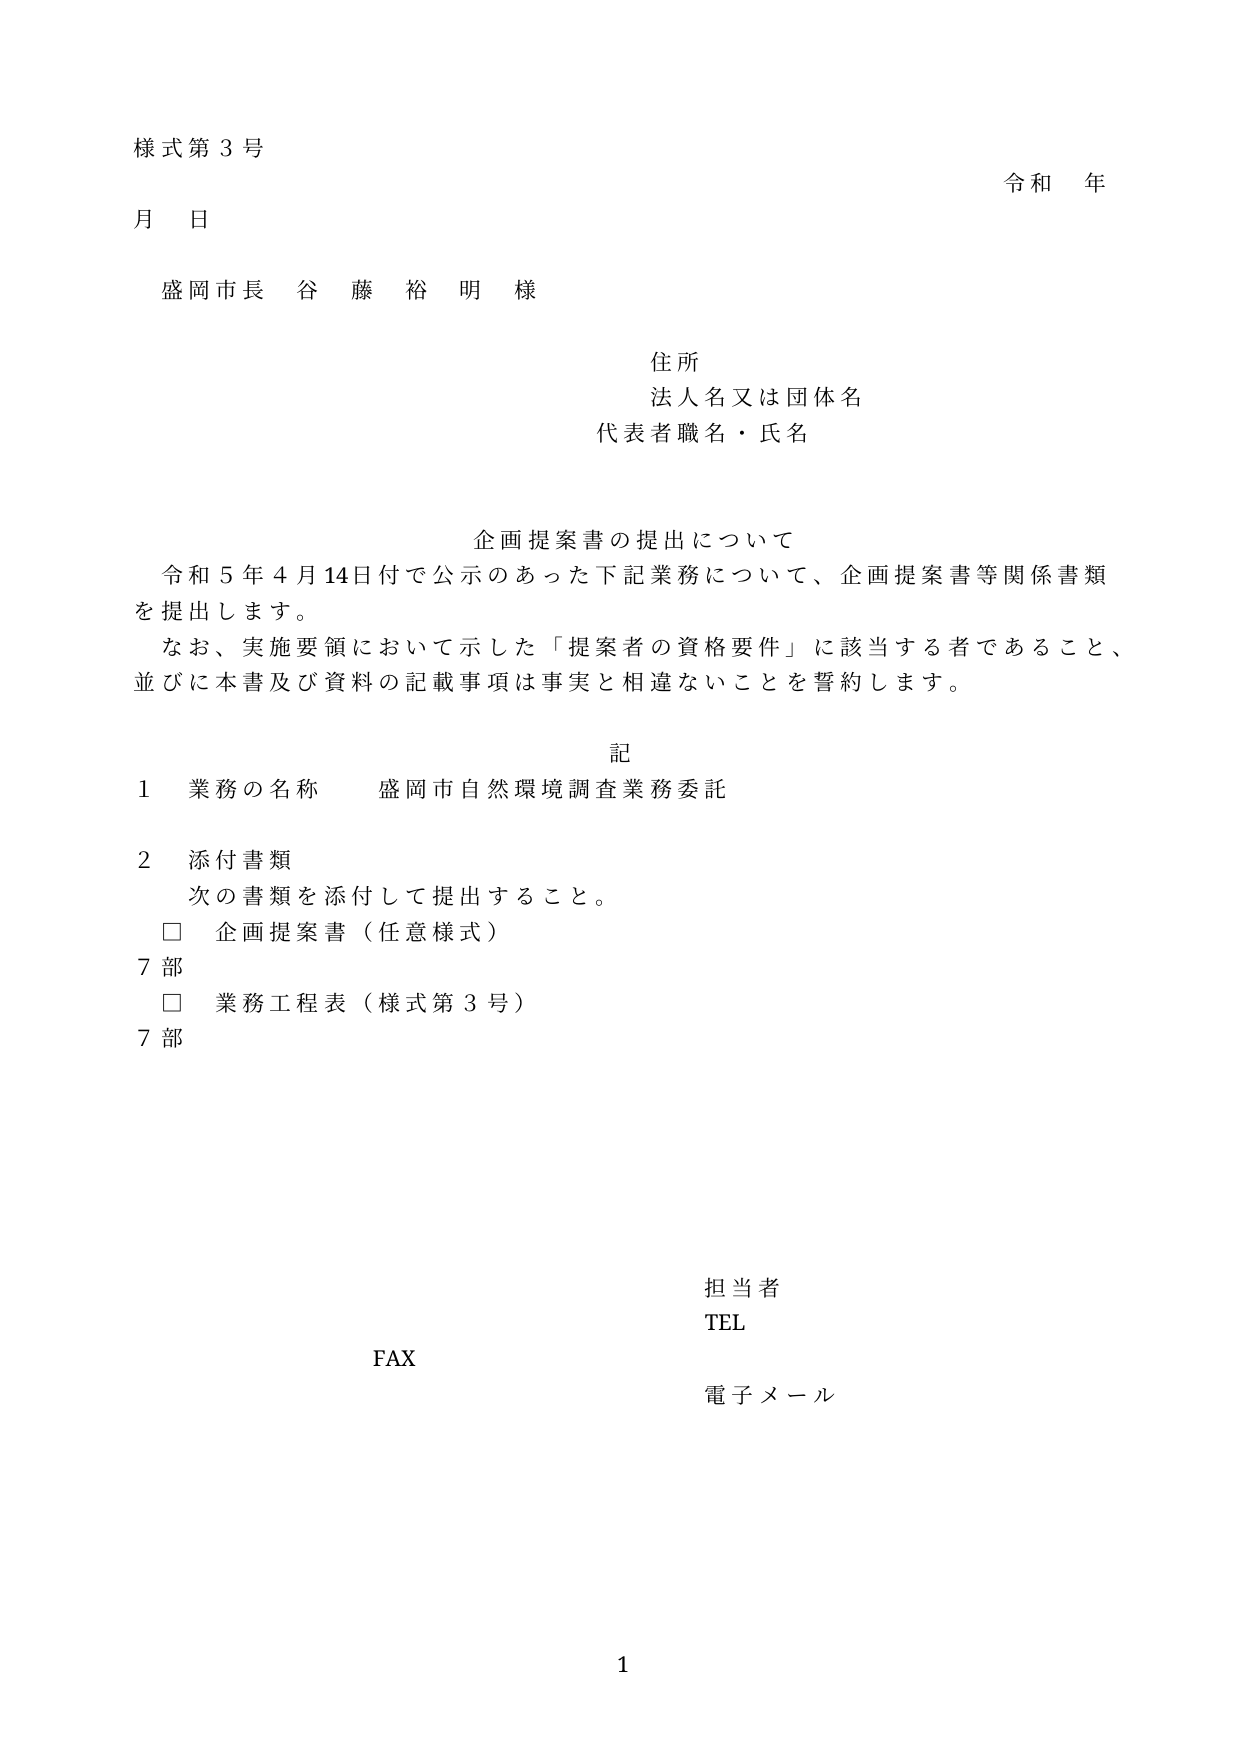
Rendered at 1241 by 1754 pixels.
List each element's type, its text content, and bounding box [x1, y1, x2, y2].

text 法人名又は団体名 [134, 378, 1112, 414]
text 盛岡市長 谷 藤 裕 明 様 [134, 271, 1112, 307]
text １ 業務の名称 盛岡市自然環境調査業務委託 [134, 770, 1112, 806]
text 次の書類を添付して提出すること。 [134, 877, 1112, 913]
text 令和 年 月 日 [134, 164, 1112, 236]
text 電子メール [134, 1376, 1112, 1411]
text 様式第３号 [134, 129, 1112, 164]
text 担当者 [134, 1269, 1112, 1304]
text 代表者職名・氏名 [134, 414, 1112, 449]
text □ 業務工程表（様式第３号） ７部 [134, 984, 1112, 1055]
text 企画提案書の提出について [134, 521, 1112, 556]
text 令和５年４月14日付で公示のあった下記業務について、企画提案書等関係書類を提出します。 [134, 556, 1112, 628]
text 住所 [134, 343, 1112, 378]
text FAX [134, 1340, 1112, 1376]
text □ 企画提案書（任意様式） ７部 [134, 913, 1112, 984]
text ２ 添付書類 [134, 841, 1112, 877]
text TEL [134, 1304, 1112, 1340]
text なお、実施要領において示した「提案者の資格要件」に該当する者であること、並びに本書及び資料の記載事項は事実と相違ないことを誓約します。 [134, 628, 1112, 699]
text 記 [134, 734, 1112, 770]
